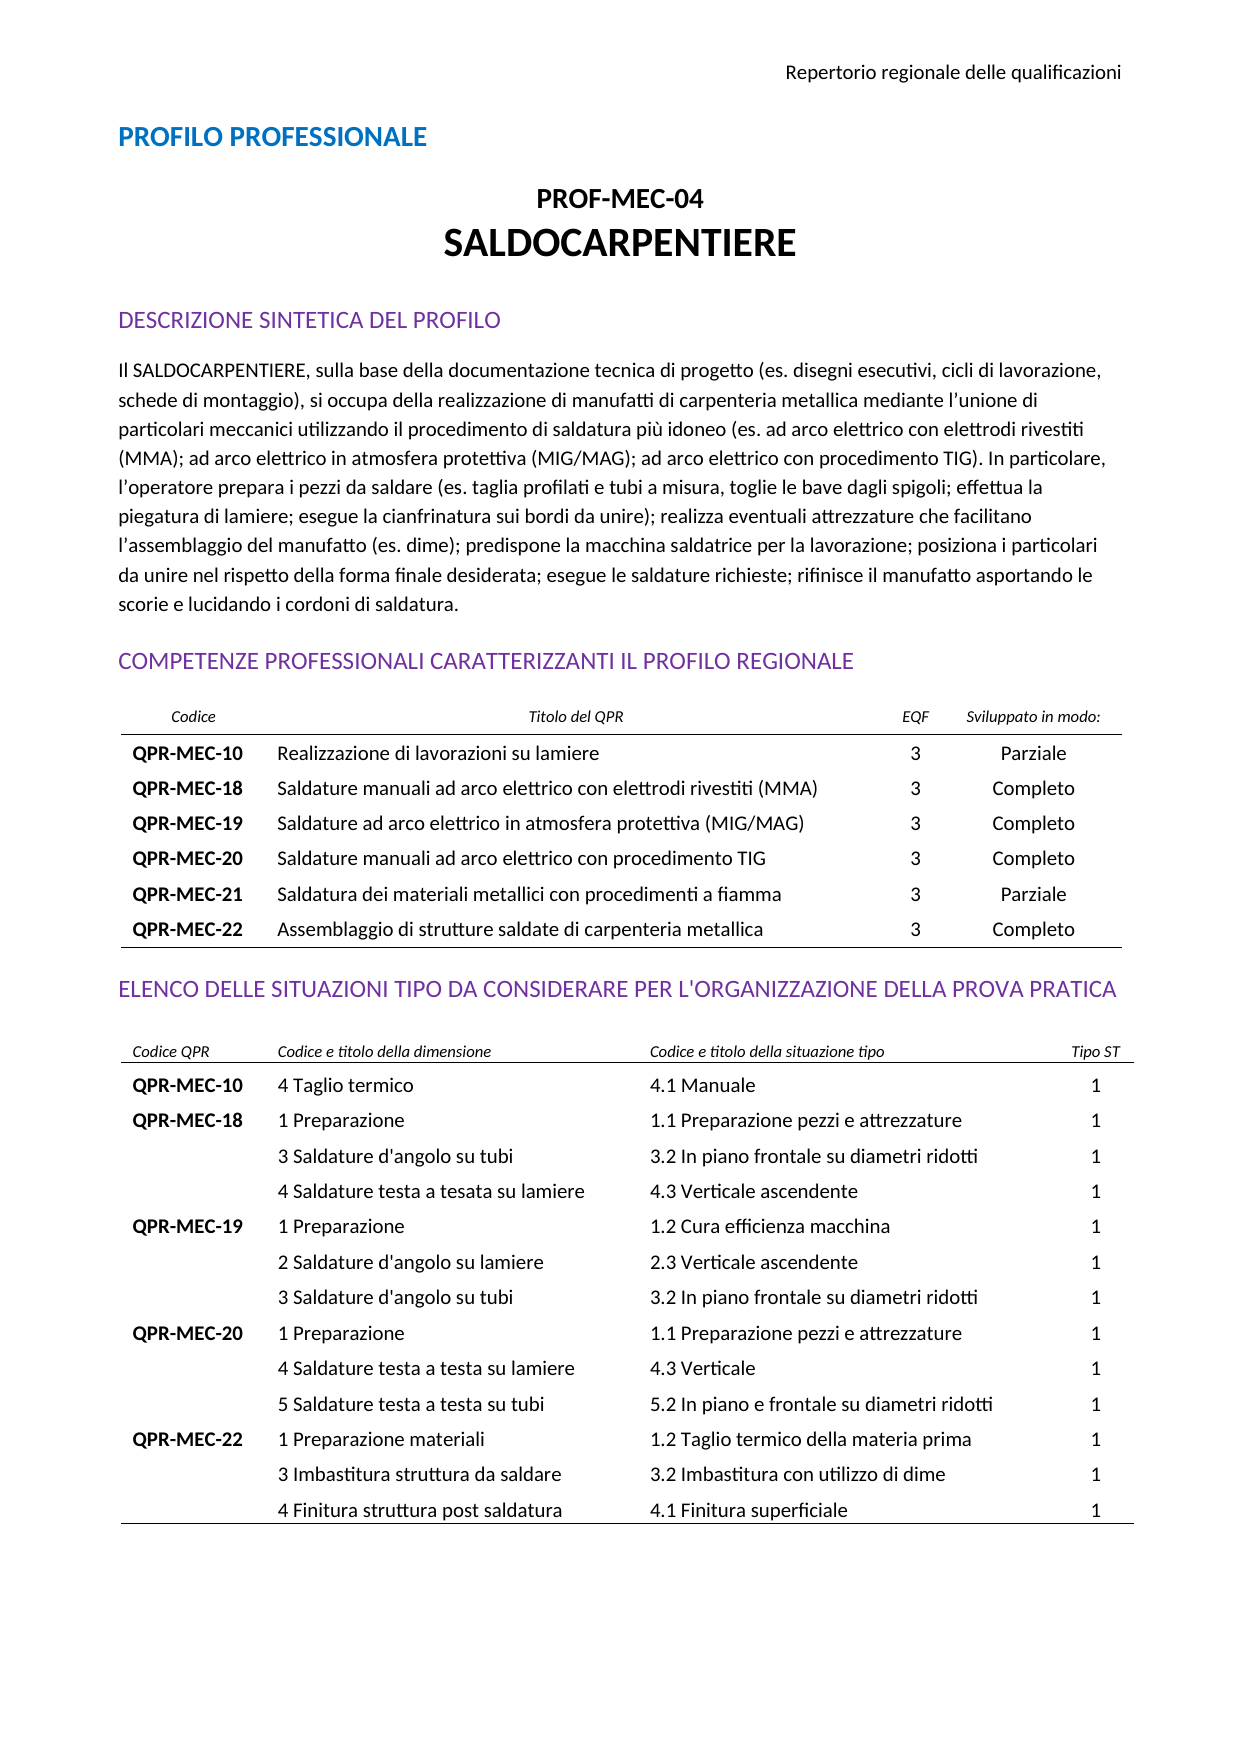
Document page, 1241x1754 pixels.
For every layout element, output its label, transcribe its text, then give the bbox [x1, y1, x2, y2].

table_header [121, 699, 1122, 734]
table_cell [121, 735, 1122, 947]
text Competenze professionali caratterizzanti il profilo regionale [118, 645, 1122, 676]
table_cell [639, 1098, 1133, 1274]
text elenco delle situazioni tipo da considerare per l'organizzazione della prova pratica [118, 973, 1122, 1003]
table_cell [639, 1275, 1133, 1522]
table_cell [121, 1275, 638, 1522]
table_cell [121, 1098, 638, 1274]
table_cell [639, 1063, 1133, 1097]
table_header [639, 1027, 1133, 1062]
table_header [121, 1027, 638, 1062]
text Descrizione sintetica del profilo [118, 304, 1122, 334]
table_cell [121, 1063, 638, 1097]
text Il SALDOCARPENTIERE, sulla base della documentazione tecnica di progetto (es. disegni esecutivi, cicli di lavorazione, schede di montaggio), si occupa della realizzazione di manufatti di carpenteria metallica mediante l’unione di particolari meccanici utilizzando il procedimento di saldatura più idoneo (es. ad arco elettrico con elettrodi rivestiti (MMA); ad arco elettrico in atmosfera protettiva (MIG/MAG); ad arco elettrico con procedimento TIG). In particolare, l’operatore prepara i pezzi da saldare (es. taglia profilati e tubi a misura, toglie le bave dagli spigoli; effettua la piegatura di lamiere; esegue la cianfrinatura sui bordi da unire); realizza eventuali attrezzature che facilitano l’assemblaggio del manufatto (es. dime); predispone la macchina saldatrice per la lavorazione; posiziona i particolari da unire nel rispetto della forma finale desiderata; esegue le saldature richieste; rifinisce il manufatto asportando le scorie e lucidando i cordoni di saldatura. [118, 358, 1122, 616]
text Saldocarpentiere [118, 216, 1122, 266]
text PROF-MEC-04 [118, 180, 1122, 216]
text Profilo professionale [118, 118, 1122, 154]
